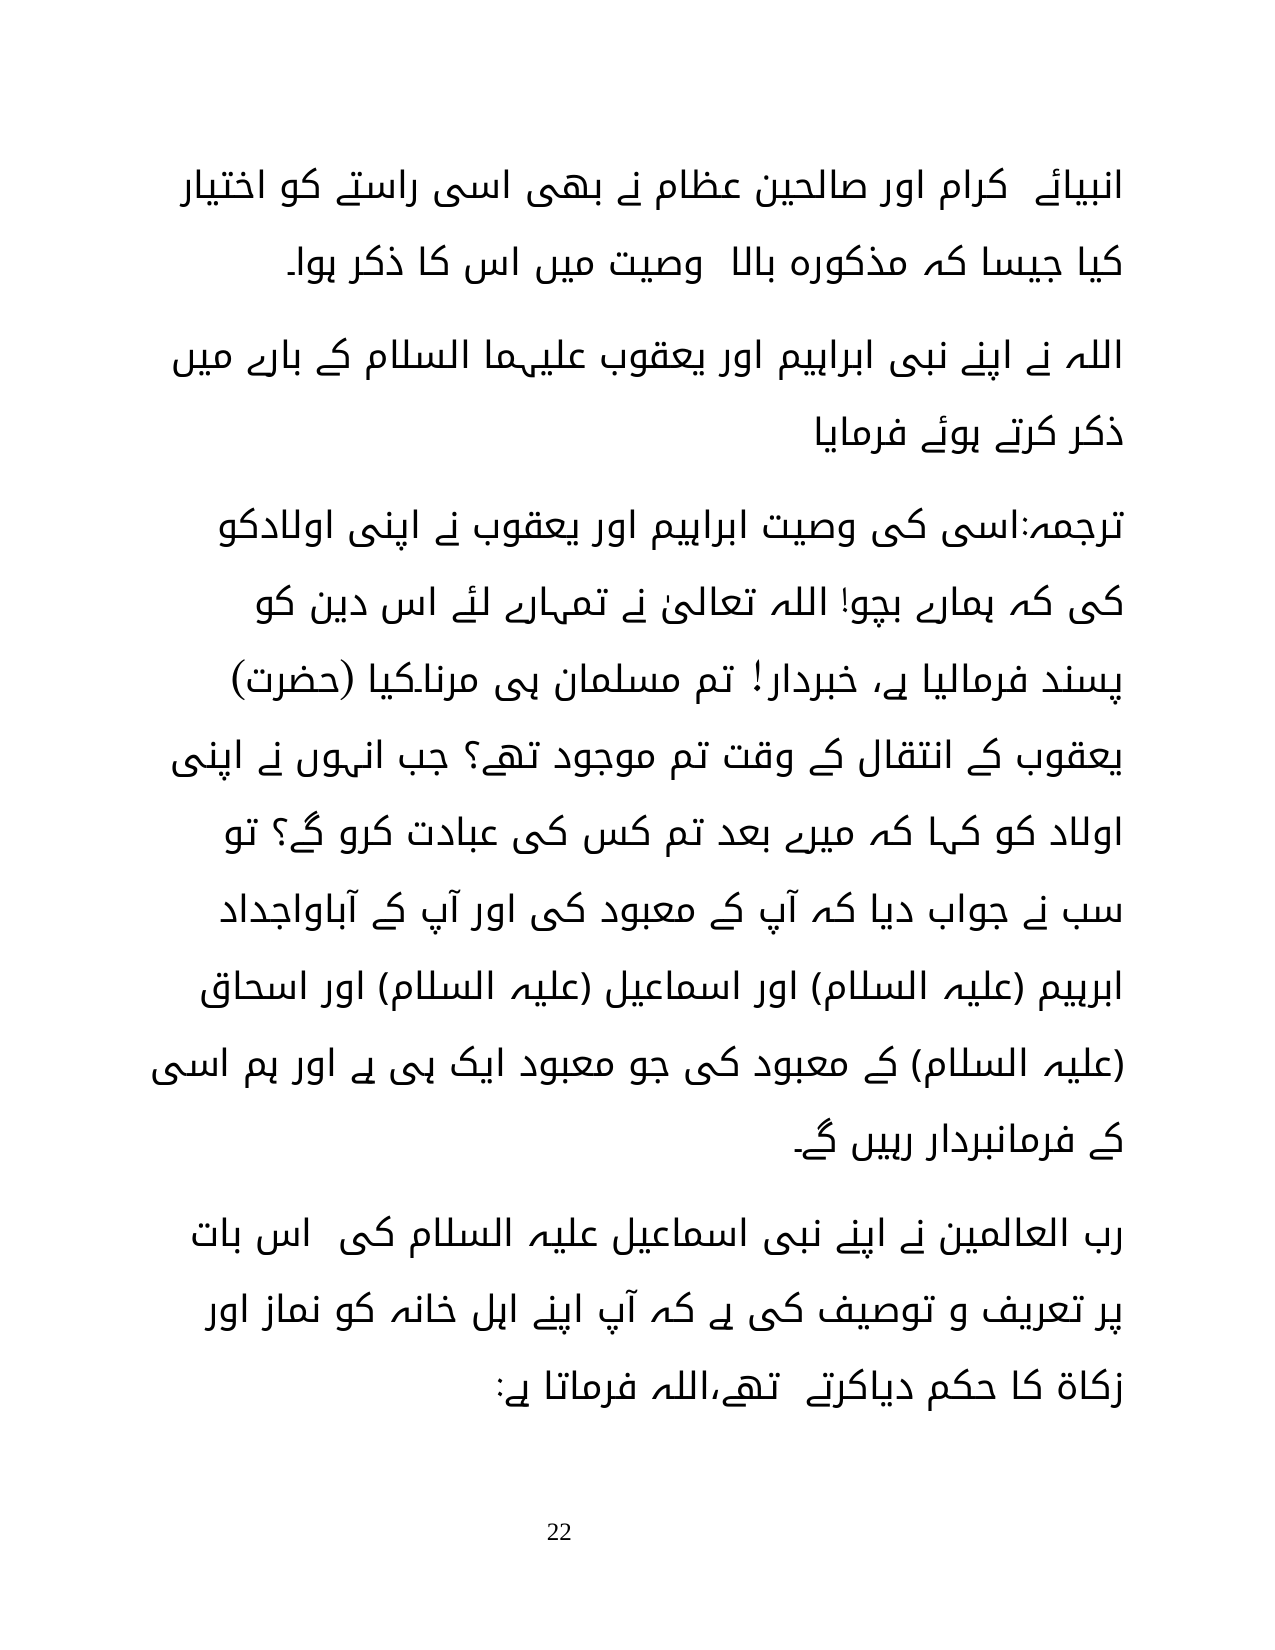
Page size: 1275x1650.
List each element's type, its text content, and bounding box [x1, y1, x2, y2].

text ترجمہ:اسی کی وصیت ابراہیم اور یعقوب نے اپنی اولادکو کی کہ ہمارے بچو! اللہ تعالیٰ نے تمہارے لئے اس دین کو پسند فرمالیا ہے، خبردار! تم مسلمان ہی مرنا۔کیا (حضرت) یعقوب کے انتقال کے وقت تم موجود تھے؟ جب انہوں نے اپنی اولاد کو کہا کہ میرے بعد تم کس کی عبادت کرو گے؟ تو سب نے جواب دیا کہ آپ کے معبود کی اور آپ کے آباواجداد ابرہیم ﴿علیہ السلام﴾ اور اسماعیل ﴿علیہ السلام﴾ اور اسحاق ﴿علیہ السلام﴾ کے معبود کی جو معبود ایک ہی ہے اور ہم اسی کے فرمانبردار رہیں گے۔ [150, 490, 1125, 1176]
text رب العالمین نے اپنے نبی اسماعیل علیہ السلام کی اس بات پر تعریف و توصیف کی ہے کہ آپ اپنے اہل خانہ کو نماز اور زکاة کا حکم دیاکرتے تھے،اللہ فرماتا ہے: [150, 1198, 1125, 1423]
text انبیائے کرام اور صالحین عظام نے بھی اسی راستے کو اختیار کیا جیسا کہ مذکورہ بالا وصیت میں اس کا ذکر ہوا۔ [150, 150, 1125, 298]
text اللہ نے اپنے نبی ابراہیم اور یعقوب علیہما السلام کے بارے میں ذکر کرتے ہوئے فرمایا [150, 320, 1125, 468]
